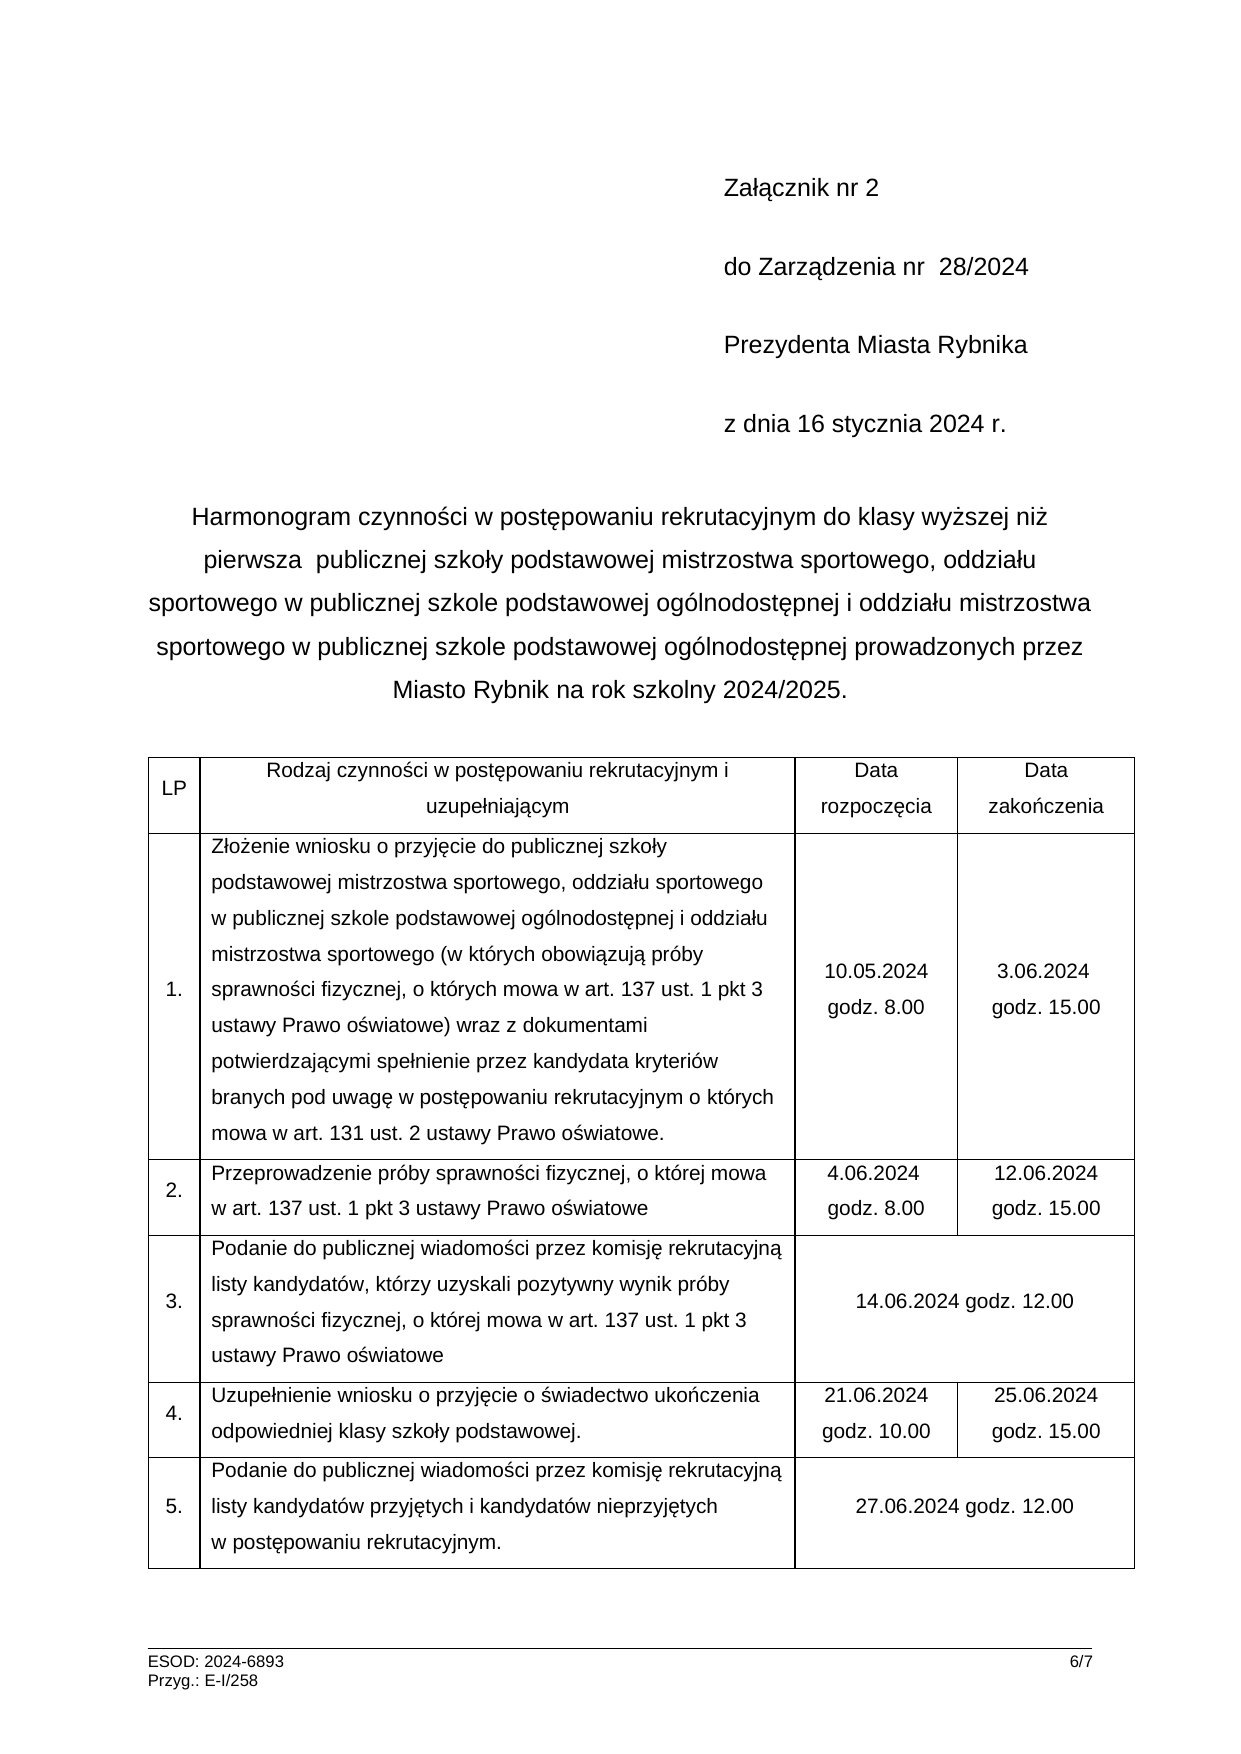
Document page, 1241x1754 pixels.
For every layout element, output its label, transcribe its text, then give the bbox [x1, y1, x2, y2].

table_cell Przeprowadzenie próby sprawności fizycznej, o której mowa w art. 137 ust. 1 pkt 3 ustawy Prawo oświatowe [201, 1160, 794, 1234]
table_cell 2. [149, 1160, 199, 1234]
table_cell 3.06.2024 godz. 15.00 [958, 834, 1134, 1159]
text do Zarządzenia nr 28/2024 [723, 251, 1092, 280]
table_header Rodzaj czynności w postępowaniu rekrutacyjnym i uzupełniającym [201, 758, 794, 832]
text Prezydenta Miasta Rybnika [723, 330, 1092, 359]
table_cell 12.06.2024 godz. 15.00 [958, 1160, 1134, 1234]
table_cell 27.06.2024 godz. 12.00 [796, 1458, 1134, 1568]
table_cell 3. [149, 1236, 199, 1382]
table_cell 4. [149, 1383, 199, 1457]
table_cell Złożenie wniosku o przyjęcie do publicznej szkoły podstawowej mistrzostwa sportowego, oddziału sportowego w publicznej szkole podstawowej ogólnodostępnej i oddziału mistrzostwa sportowego (w których obowiązują próby sprawności fizycznej, o których mowa w art. 137 ust. 1 pkt 3 ustawy Prawo oświatowe) wraz z dokumentami potwierdzającymi spełnienie przez kandydata kryteriów branych pod uwagę w postępowaniu rekrutacyjnym o których mowa w art. 131 ust. 2 ustawy Prawo oświatowe. [201, 834, 794, 1159]
table_cell 4.06.2024 godz. 8.00 [796, 1160, 957, 1234]
table_header Data rozpoczęcia [796, 758, 957, 832]
table_cell 5. [149, 1458, 199, 1568]
table_cell Podanie do publicznej wiadomości przez komisję rekrutacyjną listy kandydatów przyjętych i kandydatów nieprzyjętych w postępowaniu rekrutacyjnym. [201, 1458, 794, 1568]
text Załącznik nr 2 [723, 173, 1092, 201]
text z dnia 16 stycznia 2024 r. [723, 409, 1092, 438]
table_header Data zakończenia [958, 758, 1134, 832]
table_cell 21.06.2024 godz. 10.00 [796, 1383, 957, 1457]
text Harmonogram czynności w postępowaniu rekrutacyjnym do klasy wyższej niż pierwsza publicznej szkoły podstawowej mistrzostwa sportowego, oddziału sportowego w publicznej szkole podstawowej ogólnodostępnej i oddziału mistrzostwa sportowego w publicznej szkole podstawowej ogólnodostępnej prowadzonych przez Miasto Rybnik na rok szkolny 2024/2025. [148, 502, 1092, 703]
table_cell Uzupełnienie wniosku o przyjęcie o świadectwo ukończenia odpowiedniej klasy szkoły podstawowej. [201, 1383, 794, 1457]
table_cell 10.05.2024 godz. 8.00 [796, 834, 957, 1159]
table_header LP [149, 758, 199, 832]
table_cell 14.06.2024 godz. 12.00 [796, 1236, 1134, 1382]
table_cell 1. [149, 834, 199, 1159]
table_cell 25.06.2024 godz. 15.00 [958, 1383, 1134, 1457]
table_cell Podanie do publicznej wiadomości przez komisję rekrutacyjną listy kandydatów, którzy uzyskali pozytywny wynik próby sprawności fizycznej, o której mowa w art. 137 ust. 1 pkt 3 ustawy Prawo oświatowe [201, 1236, 794, 1382]
